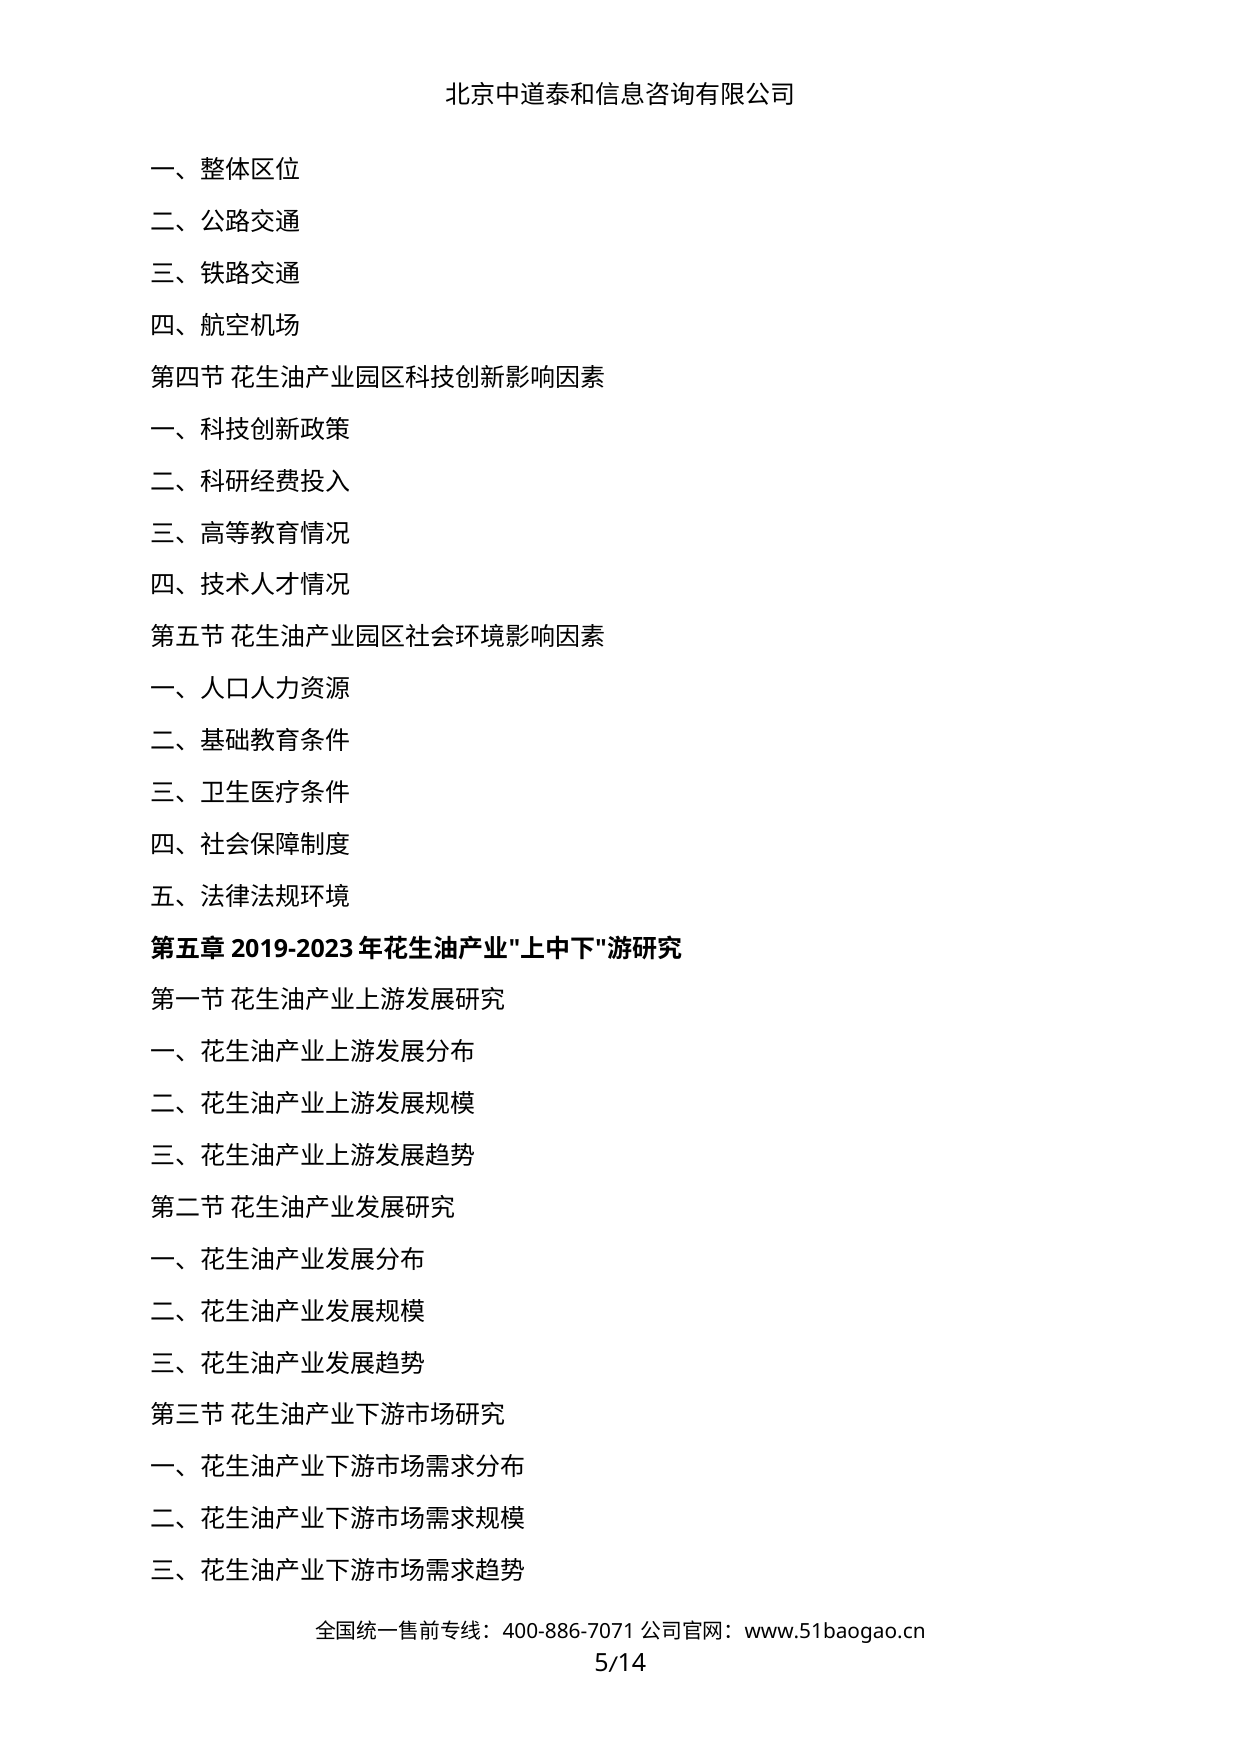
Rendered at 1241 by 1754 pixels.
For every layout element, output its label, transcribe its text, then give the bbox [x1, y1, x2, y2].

text 五、法律法规环境 [150, 876, 1090, 912]
text 第一节 花生油产业上游发展研究 [150, 980, 1090, 1016]
text 第五章 2019-2023年花生油产业"上中下"游研究 [150, 928, 1090, 964]
text 二、基础教育条件 [150, 721, 1090, 757]
text 四、航空机场 [150, 306, 1090, 342]
text 三、卫生医疗条件 [150, 772, 1090, 809]
text 三、铁路交通 [150, 254, 1090, 290]
text 三、花生油产业发展趋势 [150, 1343, 1090, 1379]
text 第二节 花生油产业发展研究 [150, 1187, 1090, 1224]
text 三、花生油产业下游市场需求趋势 [150, 1551, 1090, 1587]
text 一、花生油产业发展分布 [150, 1239, 1090, 1276]
text 二、公路交通 [150, 202, 1090, 238]
text 一、整体区位 [150, 150, 1090, 186]
text 一、花生油产业上游发展分布 [150, 1032, 1090, 1068]
text 三、高等教育情况 [150, 513, 1090, 549]
text 二、花生油产业发展规模 [150, 1291, 1090, 1327]
text 二、科研经费投入 [150, 461, 1090, 497]
text 第五节 花生油产业园区社会环境影响因素 [150, 617, 1090, 653]
text 三、花生油产业上游发展趋势 [150, 1136, 1090, 1172]
text 一、花生油产业下游市场需求分布 [150, 1447, 1090, 1483]
text 四、社会保障制度 [150, 824, 1090, 861]
text 四、技术人才情况 [150, 565, 1090, 601]
text 二、花生油产业下游市场需求规模 [150, 1499, 1090, 1535]
text 一、科技创新政策 [150, 409, 1090, 446]
text 一、人口人力资源 [150, 669, 1090, 705]
text 二、花生油产业上游发展规模 [150, 1084, 1090, 1120]
text 第四节 花生油产业园区科技创新影响因素 [150, 357, 1090, 394]
text 第三节 花生油产业下游市场研究 [150, 1395, 1090, 1431]
